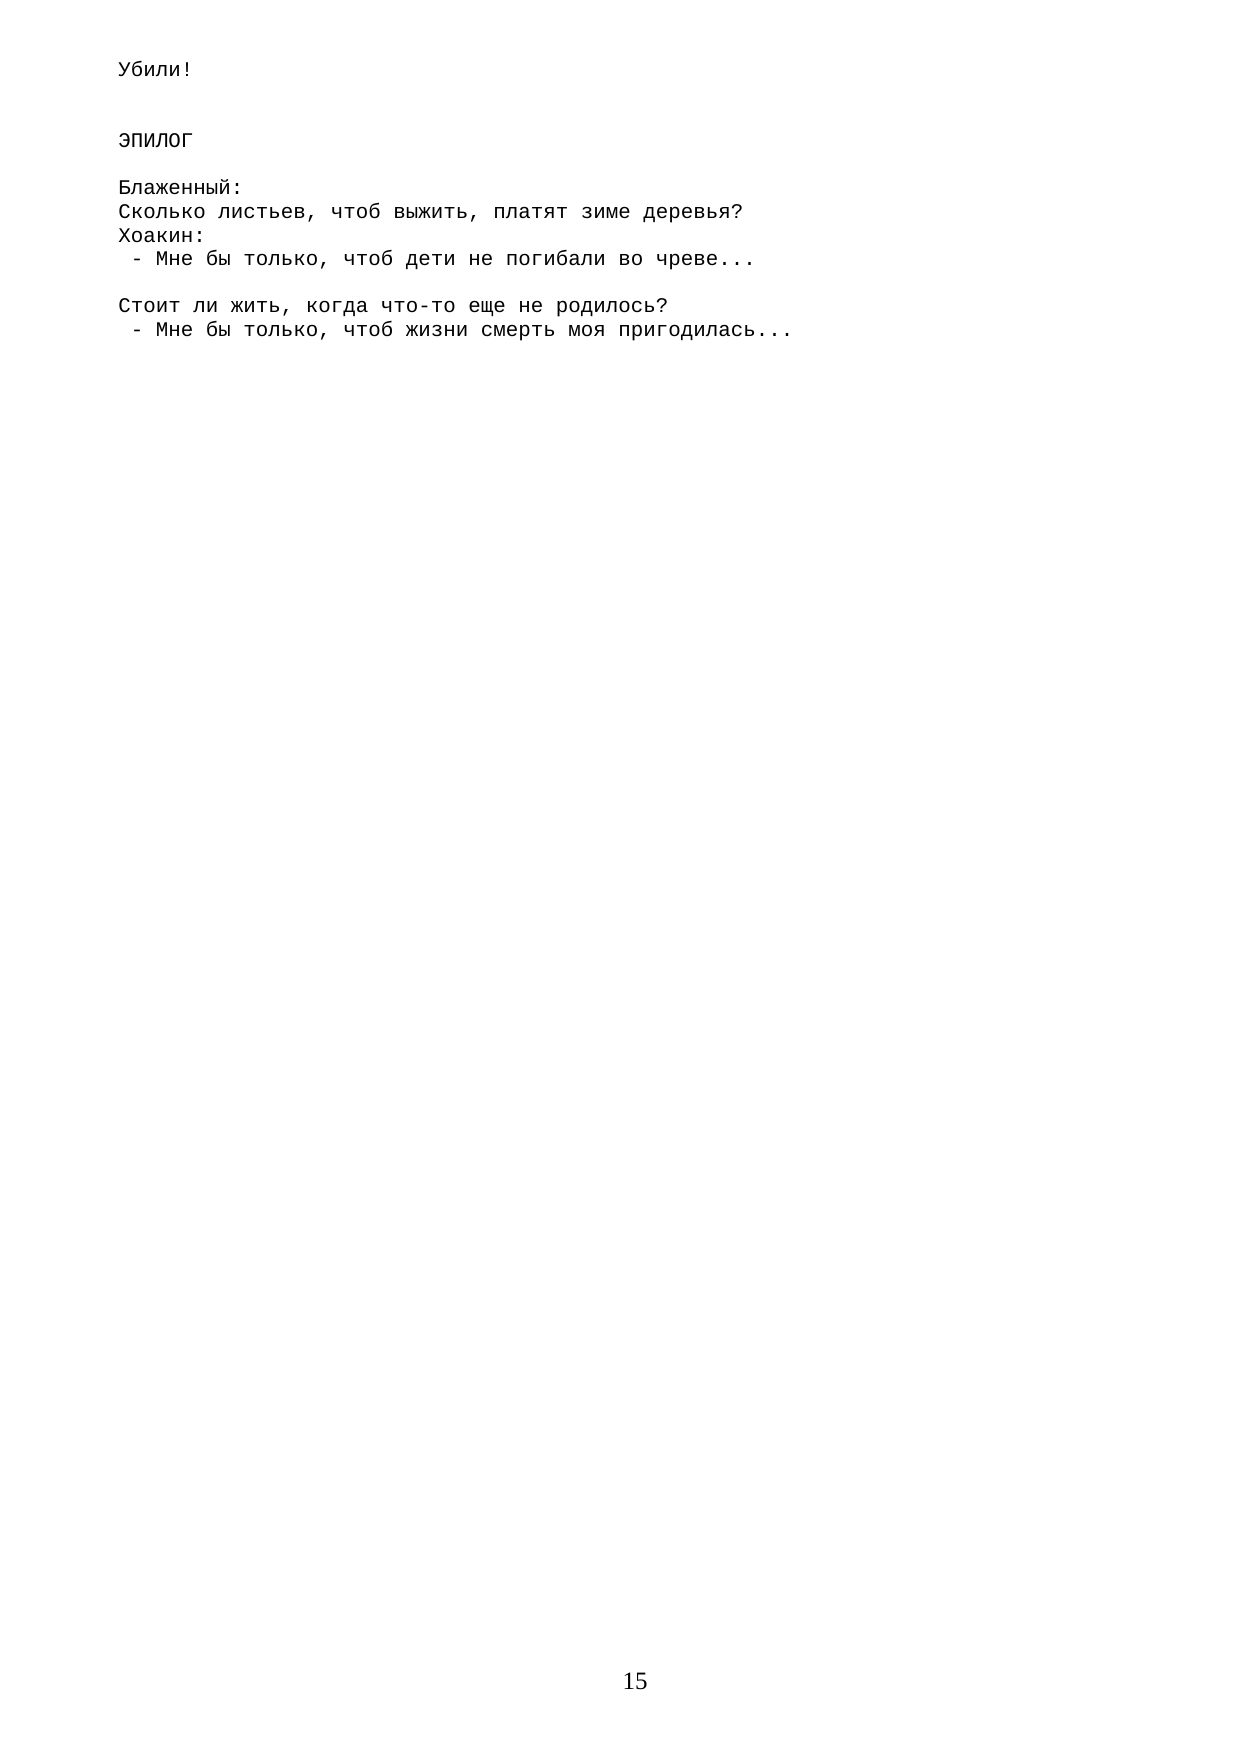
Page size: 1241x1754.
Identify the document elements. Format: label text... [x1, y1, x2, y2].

text Блаженный: [118, 177, 1152, 201]
text - Мне бы только, чтоб дети не погибали во чреве... [118, 248, 1152, 272]
text - Мне бы только, чтоб жизни смерть моя пригодилась... [118, 319, 1152, 343]
text Стоит ли жить, когда что-то еще не родилось? [118, 296, 1152, 319]
text ЭПИЛОГ [118, 130, 1152, 154]
text Сколько листьев, чтоб выжить, платят зиме деревья? [118, 201, 1152, 224]
text Убили! [118, 59, 1152, 83]
text Хоакин: [118, 224, 1152, 248]
